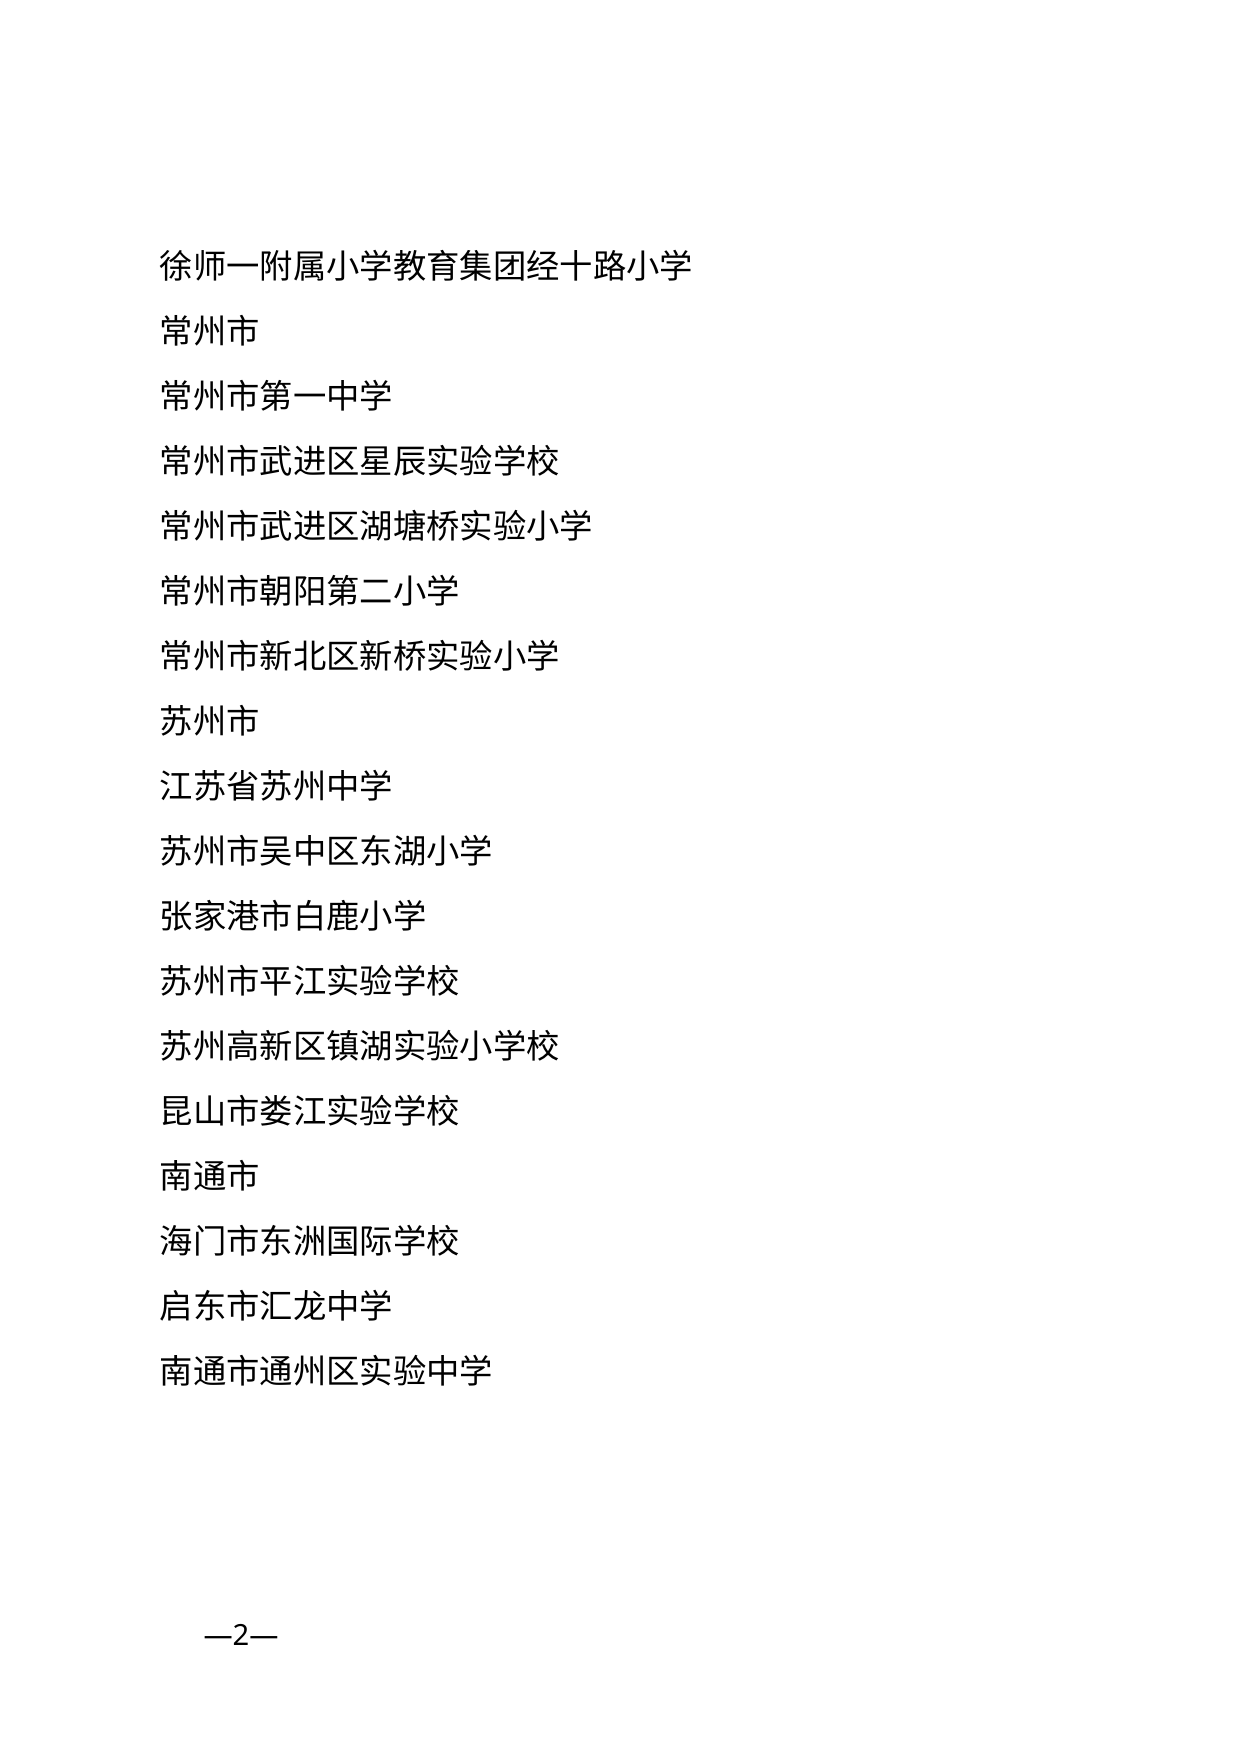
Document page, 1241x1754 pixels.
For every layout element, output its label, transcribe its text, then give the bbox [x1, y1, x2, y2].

text 常州市新北区新桥实验小学 苏州市 [159, 621, 1081, 751]
text 苏州市平江实验学校 [159, 946, 1081, 1011]
text 常州市武进区湖塘桥实验小学 [159, 491, 1081, 556]
text 常州市 [159, 296, 1081, 361]
text 南通市通州区实验中学 [159, 1336, 1081, 1401]
text 江苏省苏州中学 [159, 751, 1081, 816]
text 苏州市吴中区东湖小学 [159, 816, 1081, 881]
text 徐师一附属小学教育集团经十路小学 [159, 231, 1081, 296]
text 昆山市娄江实验学校 南通市 海门市东洲国际学校 启东市汇龙中学 [159, 1076, 1081, 1336]
text 苏州高新区镇湖实验小学校 [159, 1011, 1081, 1076]
text 常州市第一中学 [159, 361, 1081, 426]
text 张家港市白鹿小学 [159, 881, 1081, 946]
text 常州市朝阳第二小学 [159, 556, 1081, 621]
text 常州市武进区星辰实验学校 [159, 426, 1081, 491]
